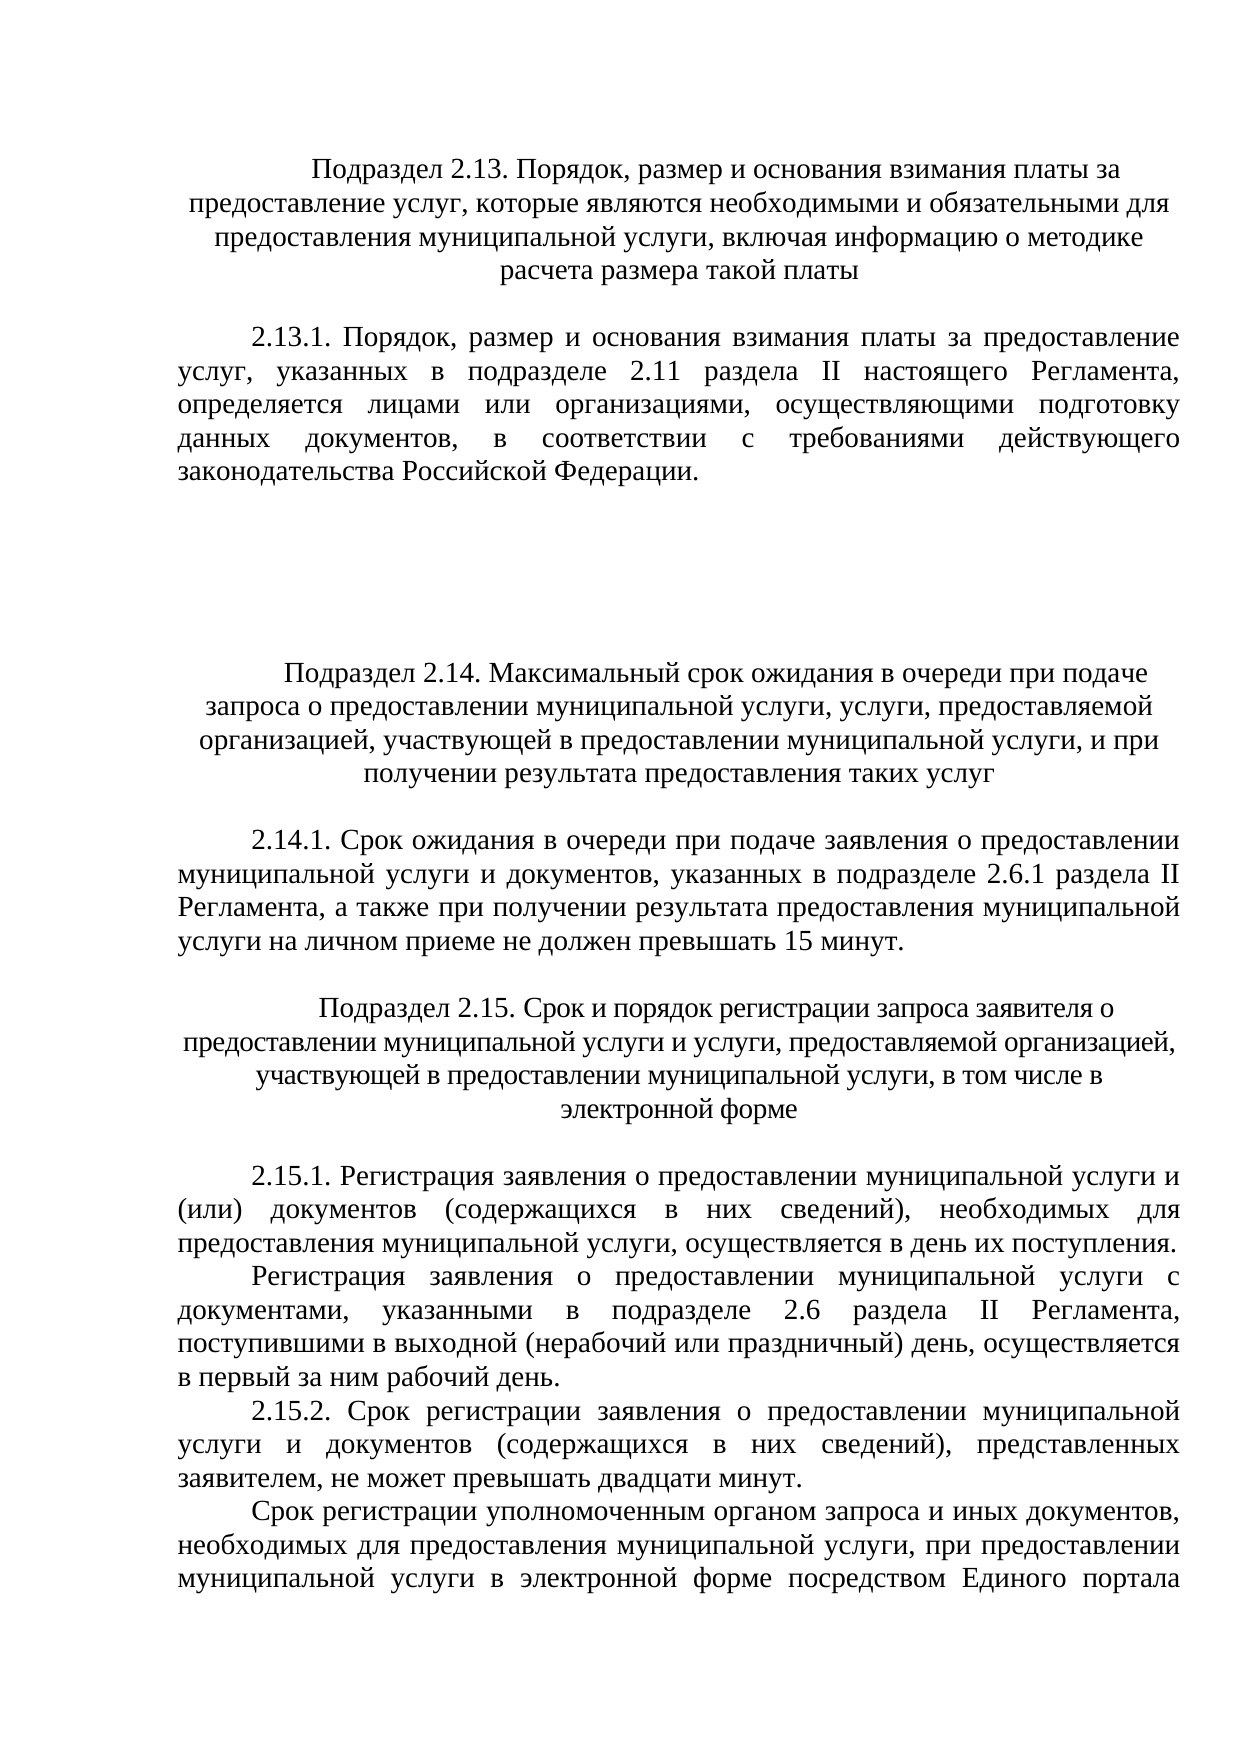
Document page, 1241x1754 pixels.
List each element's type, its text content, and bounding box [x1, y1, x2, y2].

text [177, 1493, 1181, 1594]
text Регистрация заявления о предоставлении муниципальной услуги с документами, указанными в подразделе 2.6 раздела II Регламента, поступившими в выходной (нерабочий или праздничный) день, осуществляется в первый за ним рабочий день. [177, 1258, 1181, 1393]
text Подраздел 2.14. Максимальный срок ожидания в очереди при подаче запроса о предоставлении муниципальной услуги, услуги, предоставляемой организацией, участвующей в предоставлении муниципальной услуги, и при получении результата предоставления таких услуг [177, 655, 1181, 789]
text 2.15.1. Регистрация заявления о предоставлении муниципальной услуги и (или) документов (содержащихся в них сведений), необходимых для предоставления муниципальной услуги, осуществляется в день их поступления. [177, 1158, 1181, 1258]
text 2.14.1. Срок ожидания в очереди при подаче заявления о предоставлении муниципальной услуги и документов, указанных в подразделе 2.6.1 раздела II Регламента, а также при получении результата предоставления муниципальной услуги на личном приеме не должен превышать 15 минут. [177, 822, 1181, 957]
text Подраздел 2.13. Порядок, размер и основания взимания платы за предоставление услуг, которые являются необходимыми и обязательными для предоставления муниципальной услуги, включая информацию о методике расчета размера такой платы [177, 152, 1181, 286]
text Подраздел 2.15. Срок и порядок регистрации запроса заявителя о предоставлении муниципальной услуги и услуги, предоставляемой организацией, участвующей в предоставлении муниципальной услуги, в том числе в электронной форме [177, 990, 1181, 1124]
text 2.15.2. Срок регистрации заявления о предоставлении муниципальной услуги и документов (содержащихся в них сведений), представленных заявителем, не может превышать двадцати минут. [177, 1393, 1181, 1493]
text 2.13.1. Порядок, размер и основания взимания платы за предоставление услуг, указанных в подразделе 2.11 раздела II настоящего Регламента, определяется лицами или организациями, осуществляющими подготовку данных документов, в соответствии с требованиями действующего законодательства Российской Федерации. [177, 319, 1181, 487]
